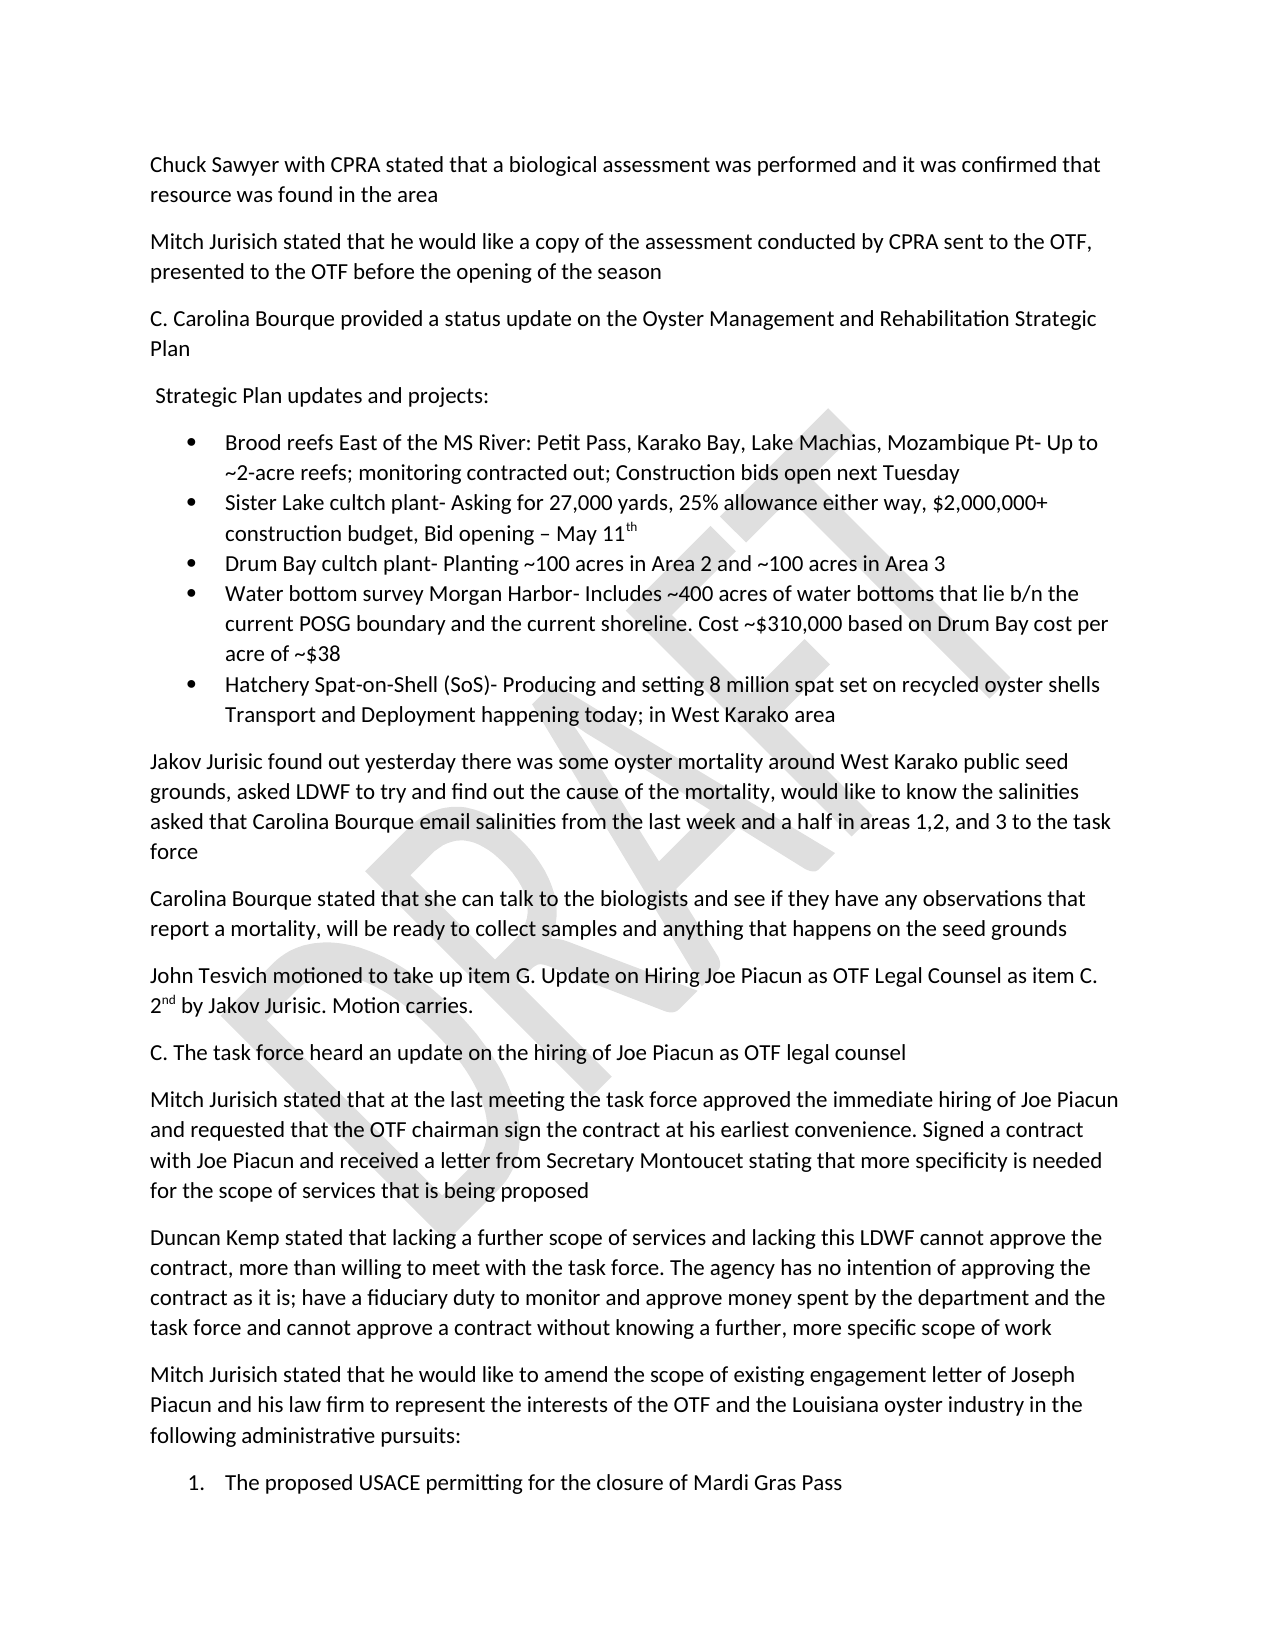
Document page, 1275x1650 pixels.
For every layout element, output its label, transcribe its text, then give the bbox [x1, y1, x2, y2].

text Strategic Plan updates and projects: [150, 381, 1125, 409]
text Chuck Sawyer with CPRA stated that a biological assessment was performed and it was confirmed that resource was found in the area [150, 150, 1125, 208]
list Transport and Deployment happening today; in West Karako area [225, 700, 1125, 728]
text Carolina Bourque stated that she can talk to the biologists and see if they have any observations that report a mortality, will be ready to collect samples and anything that happens on the seed grounds [150, 884, 1125, 943]
list Drum Bay cultch plant- Planting ~100 acres in Area 2 and ~100 acres in Area 3 [187, 549, 1125, 577]
text John Tesvich motioned to take up item G. Update on Hiring Joe Piacun as OTF Legal Counsel as item C. 2nd by Jakov Jurisic. Motion carries. [150, 961, 1125, 1020]
text C. The task force heard an update on the hiring of Joe Piacun as OTF legal counsel [150, 1038, 1125, 1067]
list Sister Lake cultch plant- Asking for 27,000 yards, 25% allowance either way, $2,000,000+ construction budget, Bid opening – May 11th [187, 488, 1125, 547]
list The proposed USACE permitting for the closure of Mardi Gras Pass [187, 1468, 1125, 1496]
text Mitch Jurisich stated that he would like to amend the scope of existing engagement letter of Joseph Piacun and his law firm to represent the interests of the OTF and the Louisiana oyster industry in the following administrative pursuits: [150, 1360, 1125, 1449]
text C. Carolina Bourque provided a status update on the Oyster Management and Rehabilitation Strategic Plan [150, 304, 1125, 362]
list Water bottom survey Morgan Harbor- Includes ~400 acres of water bottoms that lie b/n the current POSG boundary and the current shoreline. Cost ~$310,000 based on Drum Bay cost per acre of ~$38 [187, 579, 1125, 668]
list Hatchery Spat-on-Shell (SoS)- Producing and setting 8 million spat set on recycled oyster shells [187, 670, 1125, 698]
text Jakov Jurisic found out yesterday there was some oyster mortality around West Karako public seed grounds, asked LDWF to try and find out the cause of the mortality, would like to know the salinities asked that Carolina Bourque email salinities from the last week and a half in areas 1,2, and 3 to the task force [150, 747, 1125, 866]
list Brood reefs East of the MS River: Petit Pass, Karako Bay, Lake Machias, Mozambique Pt- Up to ~2-acre reefs; monitoring contracted out; Construction bids open next Tuesday [187, 428, 1125, 486]
text Duncan Kemp stated that lacking a further scope of services and lacking this LDWF cannot approve the contract, more than willing to meet with the task force. The agency has no intention of approving the contract as it is; have a fiduciary duty to monitor and approve money spent by the department and the task force and cannot approve a contract without knowing a further, more specific scope of work [150, 1223, 1125, 1342]
text Mitch Jurisich stated that he would like a copy of the assessment conducted by CPRA sent to the OTF, presented to the OTF before the opening of the season [150, 227, 1125, 285]
text Mitch Jurisich stated that at the last meeting the task force approved the immediate hiring of Joe Piacun and requested that the OTF chairman sign the contract at his earliest convenience. Signed a contract with Joe Piacun and received a letter from Secretary Montoucet stating that more specificity is needed for the scope of services that is being proposed [150, 1085, 1125, 1204]
